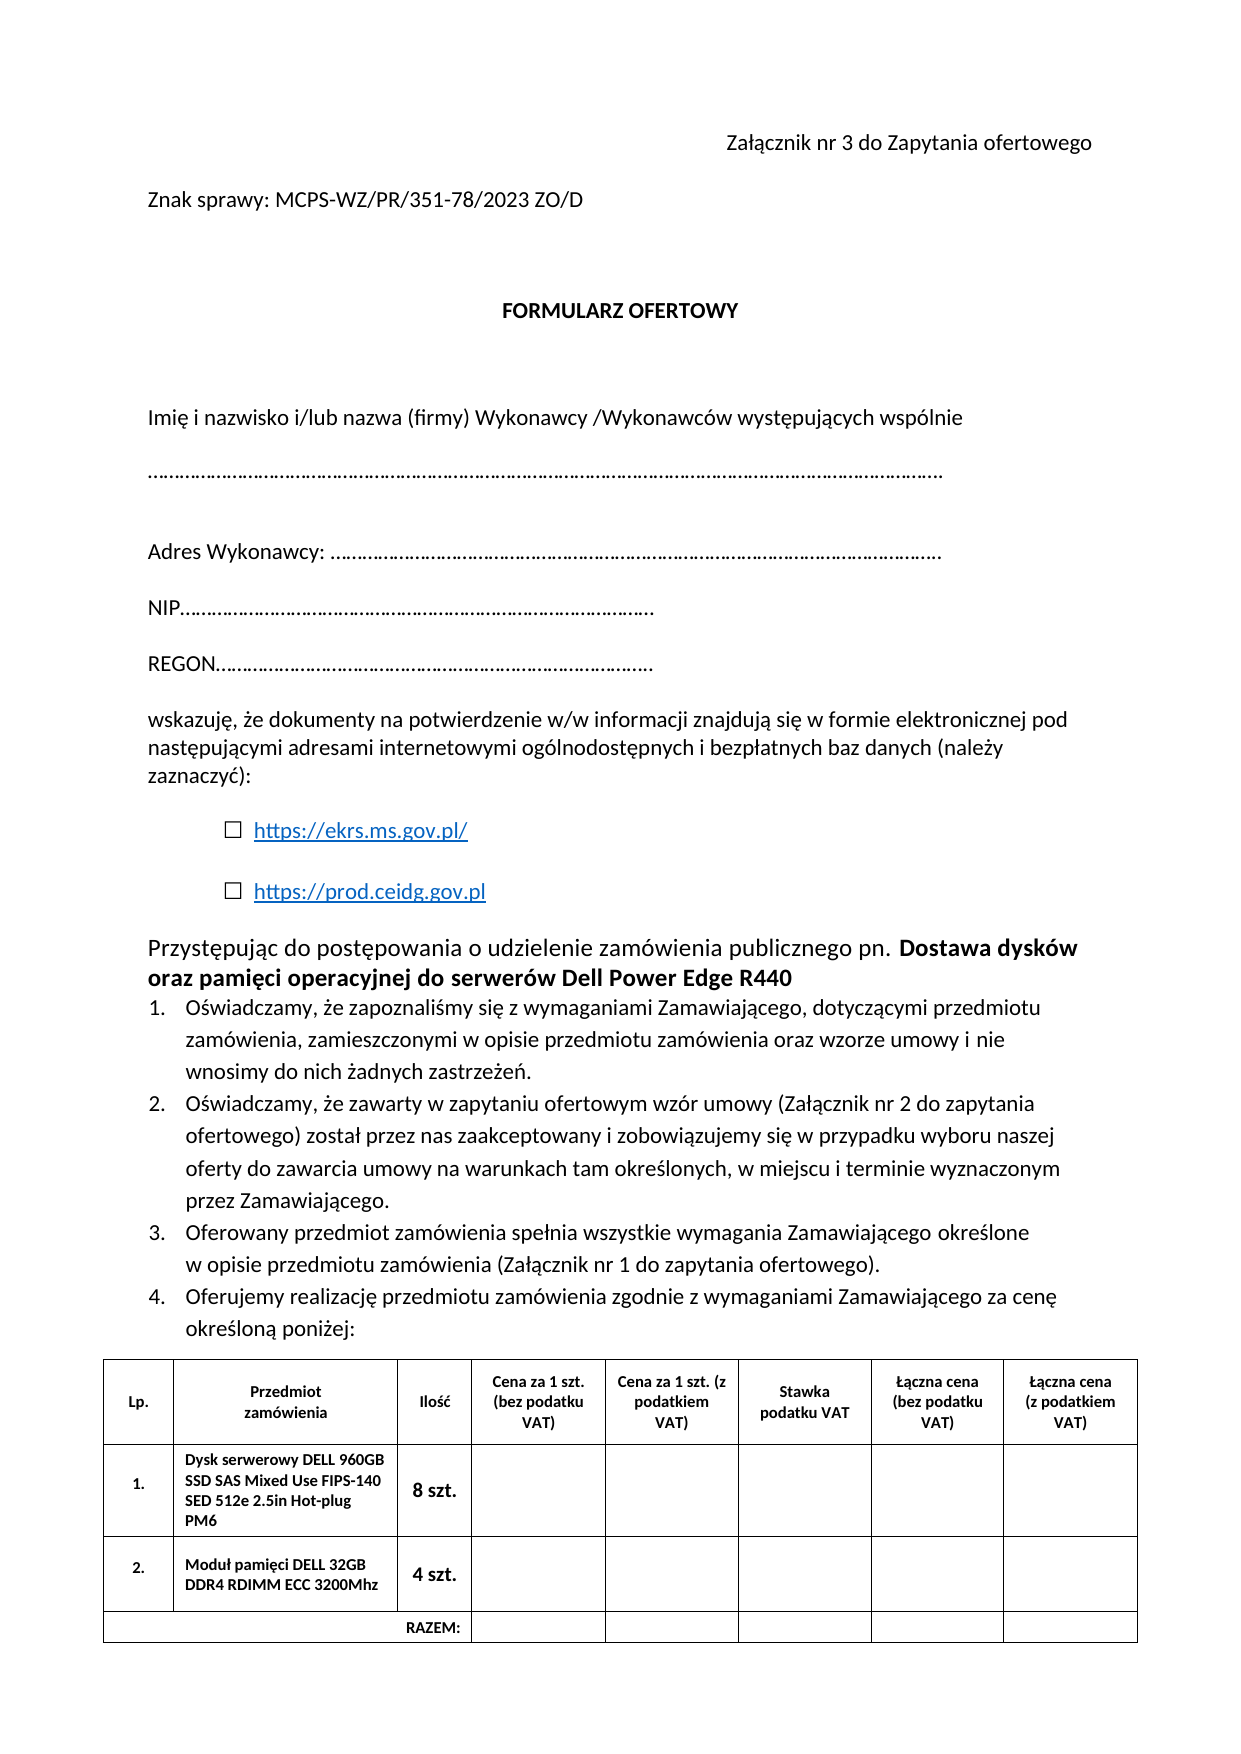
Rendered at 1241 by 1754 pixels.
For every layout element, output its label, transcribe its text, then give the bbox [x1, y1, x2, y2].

table_cell [739, 1612, 871, 1642]
table_header Cena za 1 szt. (bez podatku VAT) [472, 1360, 605, 1443]
table_cell [872, 1445, 1003, 1536]
list Oświadczamy, że zapoznaliśmy się z wymaganiami Zamawiającego, dotyczącymi przedmiotu zamówienia, zamieszczonymi w opisie przedmiotu zamówienia oraz wzorze umowy i nie wnosimy do nich żadnych zastrzeżeń. [148, 993, 1093, 1085]
table_cell [872, 1537, 1003, 1611]
table_cell 8 szt. [398, 1445, 471, 1536]
text NIP……………………………………………………………………………… [148, 593, 1093, 621]
table_cell [472, 1537, 605, 1611]
list Oferowany przedmiot zamówienia spełnia wszystkie wymagania Zamawiającego określone w opisie przedmiotu zamówienia (Załącznik nr 1 do zapytania ofertowego). [148, 1218, 1093, 1278]
subtitle Przystępując do postępowania o udzielenie zamówienia publicznego pn. Dostawa dysków oraz pamięci operacyjnej do serwerów Dell Power Edge R440 [148, 932, 1093, 993]
table_header Lp. [104, 1360, 173, 1443]
text wskazuję, że dokumenty na potwierdzenie w/w informacji znajdują się w formie elektronicznej pod następującymi adresami internetowymi ogólnodostępnych i bezpłatnych baz danych (należy zaznaczyć): [148, 705, 1093, 789]
table_cell [739, 1537, 871, 1611]
table_header Łączna cena (z podatkiem VAT) [1004, 1360, 1137, 1443]
text REGON……………………………………………………………………….. [148, 649, 1093, 677]
table_cell Moduł pamięci DELL 32GB DDR4 RDIMM ECC 3200Mhz [174, 1537, 397, 1611]
table_cell 1. [104, 1445, 173, 1536]
list ……………………………………………………………………………………………………………………………………. [148, 456, 1093, 484]
list Imię i nazwisko i/lub nazwa (firmy) Wykonawcy /Wykonawców występujących wspólnie [148, 403, 1093, 431]
list Załącznik nr 3 do Zapytania ofertowego [193, 128, 1093, 156]
table_cell [1004, 1537, 1137, 1611]
table_cell [472, 1445, 605, 1536]
table_cell [739, 1445, 871, 1536]
table_cell [1004, 1445, 1137, 1536]
table_cell [472, 1612, 605, 1642]
table_header Cena za 1 szt. (z podatkiem VAT) [606, 1360, 738, 1443]
table_cell [606, 1445, 738, 1536]
table_header Przedmiot zamówienia [174, 1360, 397, 1443]
text Adres Wykonawcy: …………………………………………………………………………………………………….. [148, 537, 1093, 565]
table_cell [606, 1612, 738, 1642]
table_cell [1004, 1612, 1137, 1642]
table_header Stawka podatku VAT [739, 1360, 871, 1443]
list Oferujemy realizację przedmiotu zamówienia zgodnie z wymaganiami Zamawiającego za cenę określoną poniżej: [148, 1282, 1093, 1343]
list https://ekrs.ms.gov.pl/ [223, 814, 1093, 845]
table_header Łączna cena (bez podatku VAT) [872, 1360, 1003, 1443]
table_cell 2. [104, 1537, 173, 1611]
table_cell Dysk serwerowy DELL 960GB SSD SAS Mixed Use FIPS-140 SED 512e 2.5in Hot-plug PM6 [174, 1445, 397, 1536]
table_cell [606, 1537, 738, 1611]
list https://prod.ceidg.gov.pl [223, 875, 1093, 906]
list Oświadczamy, że zawarty w zapytaniu ofertowym wzór umowy (Załącznik nr 2 do zapytania ofertowego) został przez nas zaakceptowany i zobowiązujemy się w przypadku wyboru naszej oferty do zawarcia umowy na warunkach tam określonych, w miejscu i terminie wyznaczonym przez Zamawiającego. [148, 1089, 1093, 1214]
table_cell [872, 1612, 1003, 1642]
list FORMULARZ OFERTOWY [148, 297, 1093, 325]
table_cell 4 szt. [398, 1537, 471, 1611]
list Znak sprawy: MCPS-WZ/PR/351-78/2023 ZO/D [148, 186, 1093, 214]
table_header Ilość [398, 1360, 471, 1443]
table_cell RAZEM: [104, 1612, 471, 1642]
